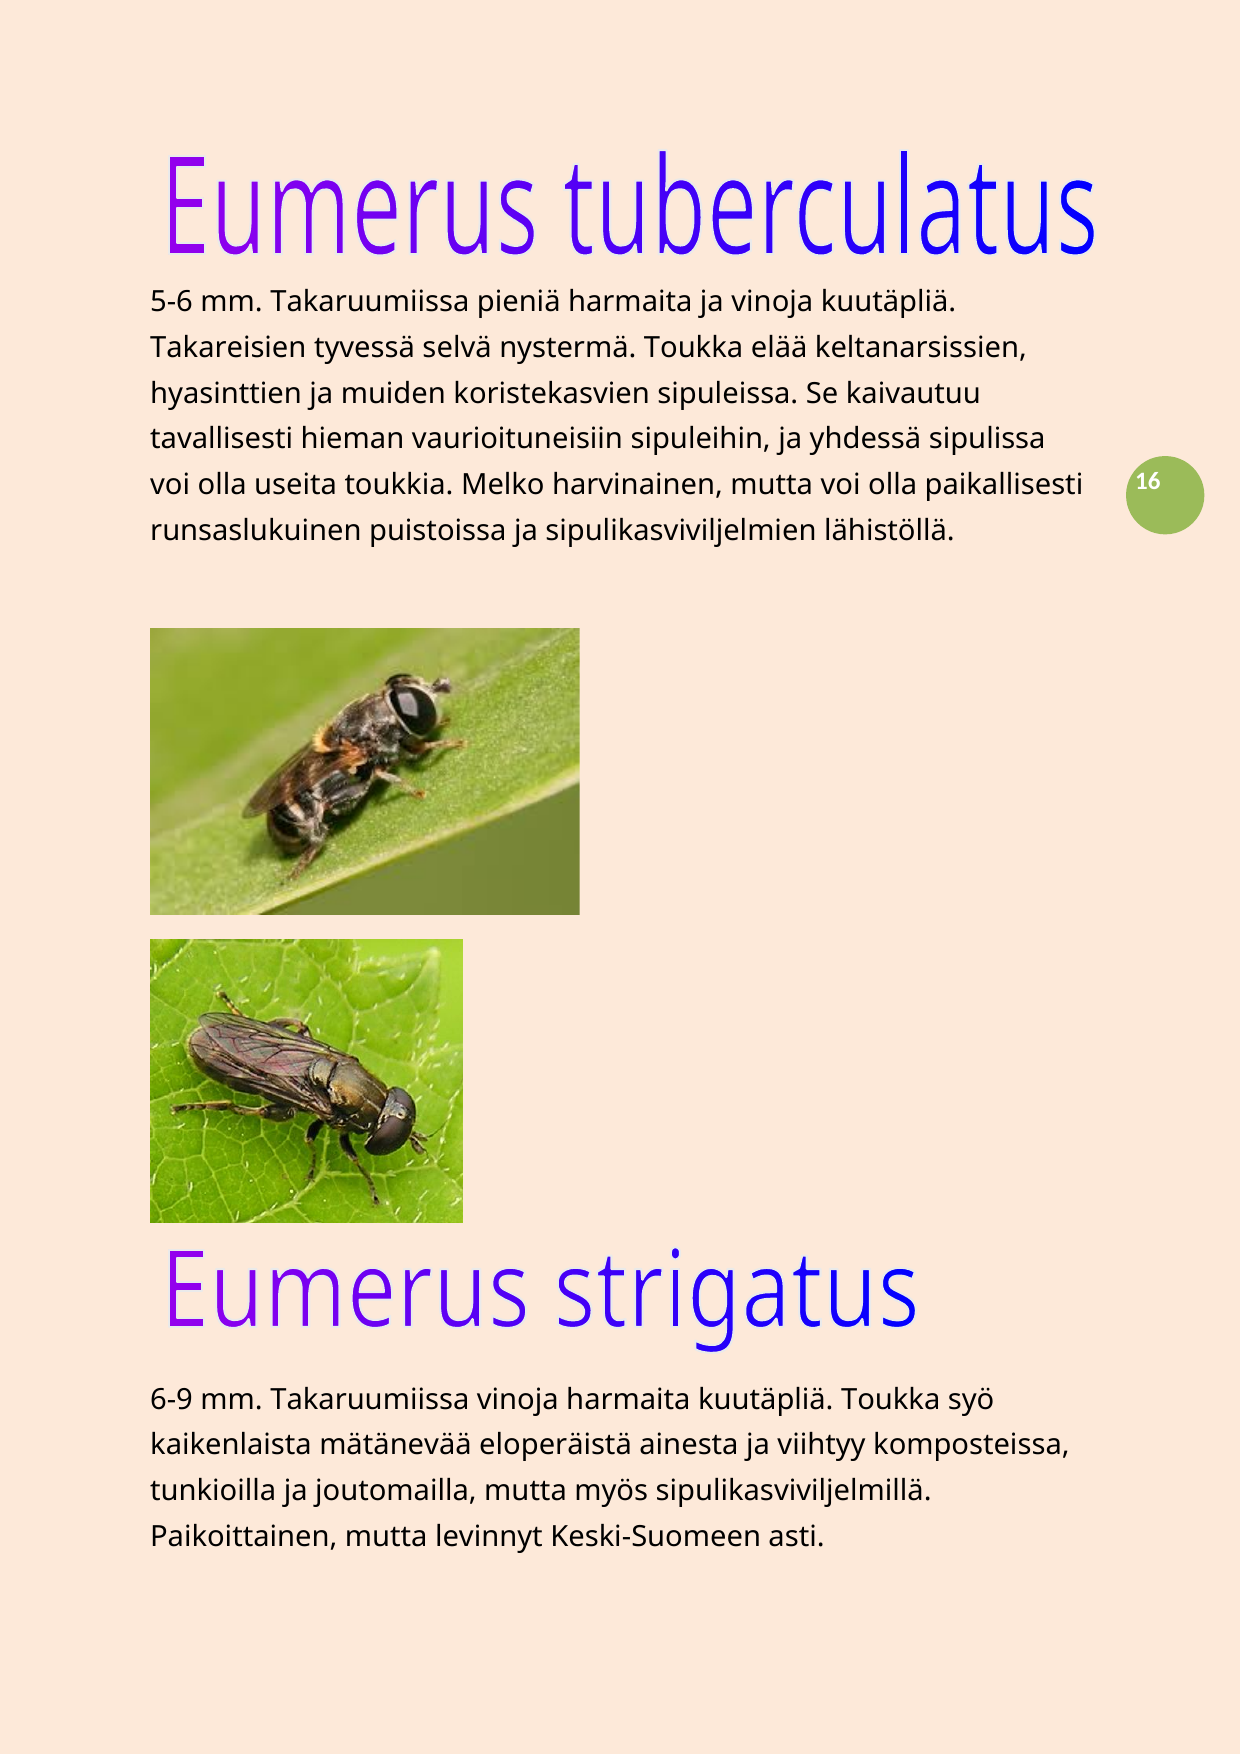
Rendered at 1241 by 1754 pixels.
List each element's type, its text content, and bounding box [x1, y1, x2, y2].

text 5-6 mm. Takaruumiissa pieniä harmaita ja vinoja kuutäpliä. Takareisien tyvessä selvä nystermä. Toukka elää keltanarsissien, hyasinttien ja muiden koristekasvien sipuleissa. Se kaivautuu tavallisesti hieman vaurioituneisiin sipuleihin, ja yhdessä sipulissa voi olla useita toukkia. Melko harvinainen, mutta voi olla paikallisesti runsaslukuinen puistoissa ja sipulikasviviljelmien lähistöllä. [150, 281, 1090, 548]
text 6-9 mm. Takaruumiissa vinoja harmaita kuutäpliä. Toukka syö kaikenlaista mätänevää eloperäistä ainesta ja viihtyy komposteissa, tunkioilla ja joutomailla, mutta myös sipulikasviviljelmillä. Paikoittainen, mutta levinnyt Keski-Suomeen asti. [150, 1378, 1090, 1554]
picture [150, 939, 463, 1223]
picture [150, 628, 580, 915]
